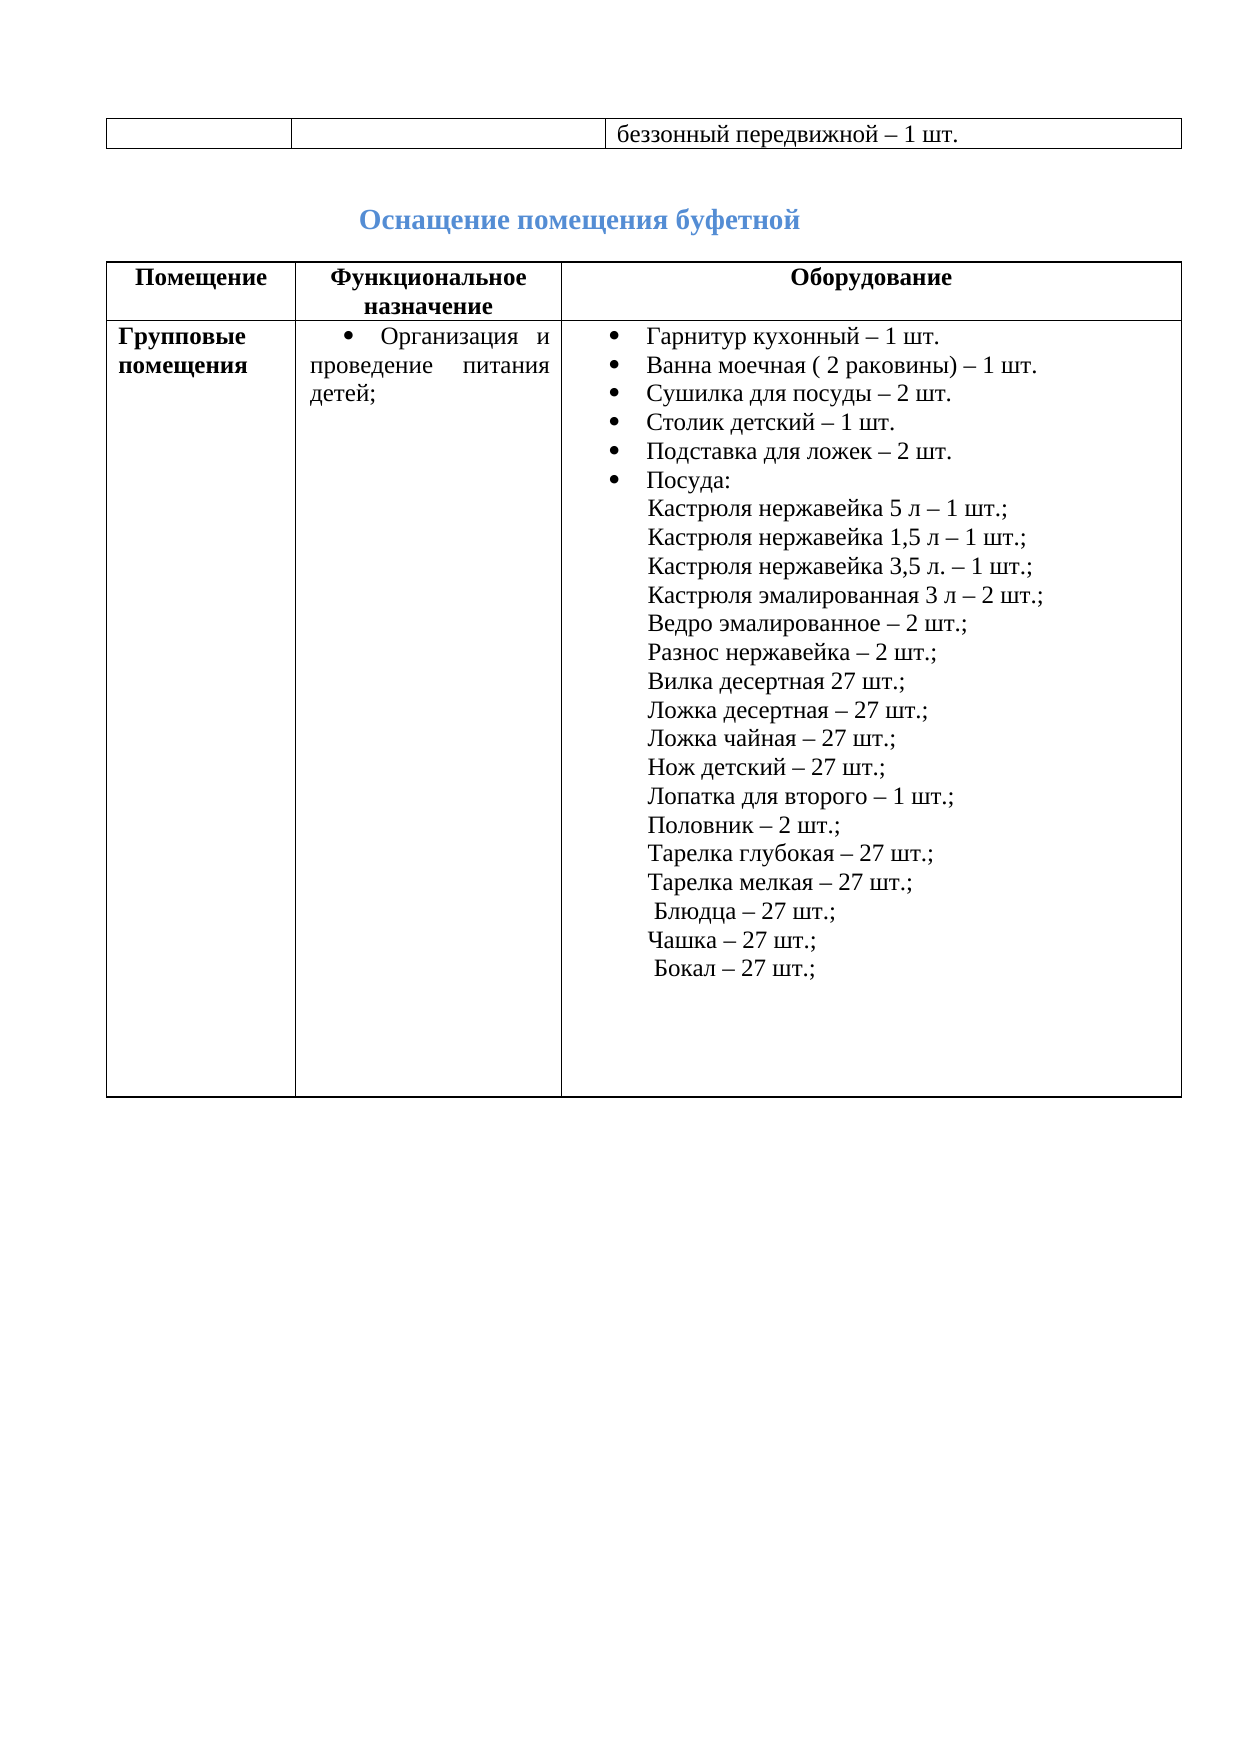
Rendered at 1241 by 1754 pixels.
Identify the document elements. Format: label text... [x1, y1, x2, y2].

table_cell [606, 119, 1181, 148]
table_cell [107, 119, 291, 148]
table_header Помещение [107, 263, 295, 320]
table_cell Гарнитур кухонный – 1 шт. Ванна моечная ( 2 раковины) – 1 шт. Сушилка для посуды – 2 шт. Столик детский – 1 шт. Подставка для ложек – 2 шт. Посуда: Кастрюля нержавейка 5 л – 1 шт.; Кастрюля нержавейка 1,5 л – 1 шт.; Кастрюля нержавейка 3,5 л. – 1 шт.; Кастрюля эмалированная 3 л – 2 шт.; Ведро эмалированное – 2 шт.; Разнос нержавейка – 2 шт.; Вилка десертная 27 шт.; Ложка десертная – 27 шт.; Ложка чайная – 27 шт.; Нож детский – 27 шт.; Лопатка для второго – 1 шт.; Половник – 2 шт.; Тарелка глубокая – 27 шт.; Тарелка мелкая – 27 шт.; Блюдца – 27 шт.; Чашка – 27 шт.; Бокал – 27 шт.; [562, 321, 1181, 1096]
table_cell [292, 119, 605, 148]
table_header Функциональное назначение [296, 263, 561, 320]
table_cell Организация и проведение питания детей; [296, 321, 561, 1096]
table_cell Групповые помещения [107, 321, 295, 1096]
text Оснащение помещения буфетной [118, 202, 1152, 236]
table_header Оборудование [562, 263, 1181, 320]
